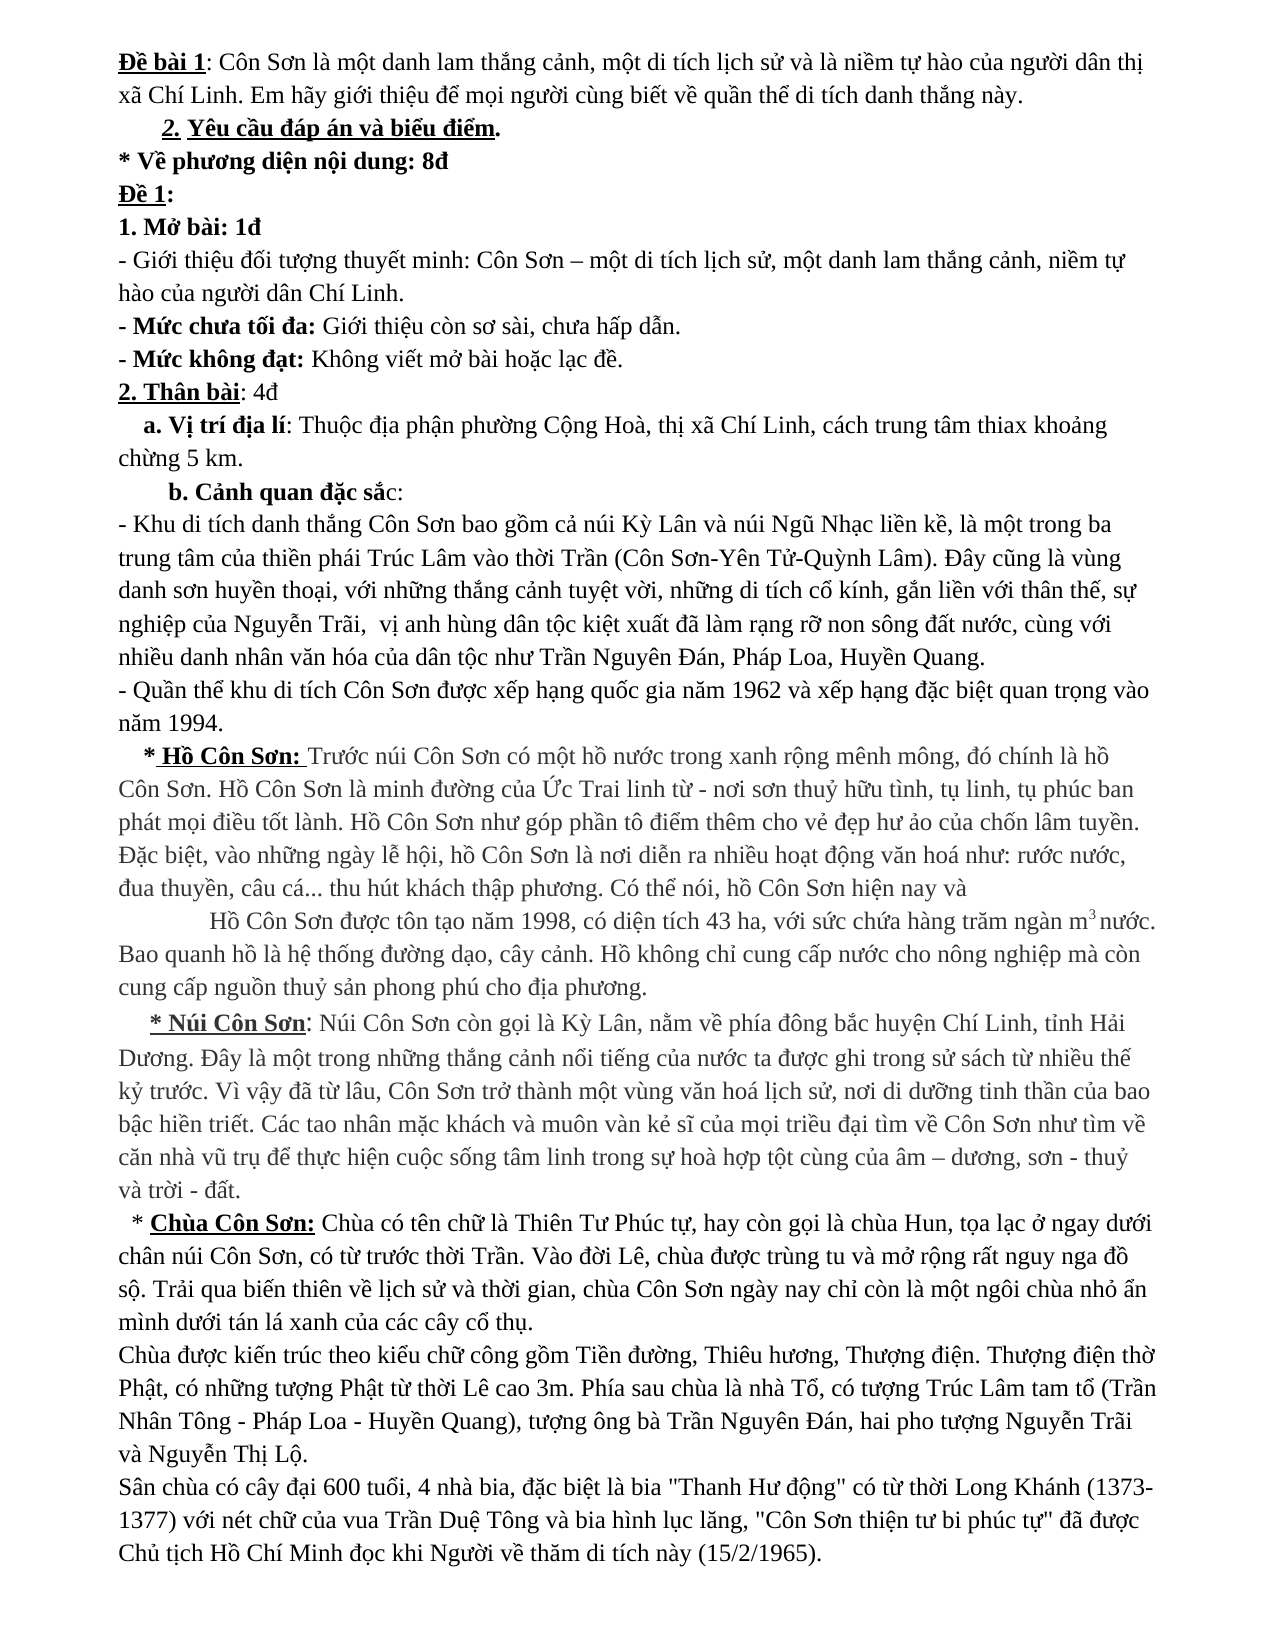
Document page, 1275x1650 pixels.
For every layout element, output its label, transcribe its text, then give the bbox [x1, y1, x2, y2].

text Đề 1: [118, 179, 1158, 208]
text b. Cảnh quan đặc sắc: [118, 477, 1157, 505]
text - Mức không đạt: Không viết mở bài hoặc lạc đề. [118, 344, 1155, 373]
text * Hồ Côn Sơn: Trước núi Côn Sơn có một hồ nước trong xanh rộng mênh mông, đó chính là hồ Côn Sơn. Hồ Côn Sơn là minh đường của Ức Trai linh từ - nơi sơn thuỷ hữu tình, tụ linh, tụ phúc ban phát mọi điều tốt lành. Hồ Côn Sơn như góp phần tô điểm thêm cho vẻ đẹp hư ảo của chốn lâm tuyền. Đặc biệt, vào những ngày lễ hội, hồ Côn Sơn là nơi diễn ra nhiều hoạt động văn hoá như: rước nước, đua thuyền, câu cá... thu hút khách thập phương. Có thể nói, hồ Côn Sơn hiện nay và [118, 741, 1157, 902]
text Hồ Côn Sơn được tôn tạo năm 1998, có diện tích 43 ha, với sức chứa hàng trăm ngàn m3 nước. Bao quanh hồ là hệ thống đường dạo, cây cảnh. Hồ không chỉ cung cấp nước cho nông nghiệp mà còn cung cấp nguồn thuỷ sản phong phú cho địa phương. [118, 906, 1157, 1001]
text - Khu di tích danh thắng Côn Sơn bao gồm cả núi Kỳ Lân và núi Ngũ Nhạc liền kề, là một trong ba trung tâm của thiền phái Trúc Lâm vào thời Trần (Côn Sơn-Yên Tử-Quỳnh Lâm). Đây cũng là vùng danh sơn huyền thoại, với những thắng cảnh tuyệt vời, những di tích cổ kính, gắn liền với thân thế, sự nghiệp của Nguyễn Trãi, vị anh hùng dân tộc kiệt xuất đã làm rạng rỡ non sông đất nước, cùng với nhiều danh nhân văn hóa của dân tộc như Trần Nguyên Đán, Pháp Loa, Huyền Quang. - Quần thể khu di tích Côn Sơn được xếp hạng quốc gia năm 1962 và xếp hạng đặc biệt quan trọng vào năm 1994. [118, 509, 1157, 736]
text Đề bài 1: Côn Sơn là một danh lam thắng cảnh, một di tích lịch sử và là niềm tự hào của người dân thị xã Chí Linh. Em hãy giới thiệu để mọi người cùng biết về quần thể di tích danh thắng này. [118, 47, 1157, 109]
text - Mức chưa tối đa: Giới thiệu còn sơ sài, chưa hấp dẫn. [118, 311, 1158, 340]
text 2. Thân bài: 4đ [118, 377, 1155, 406]
text * Về phương diện nội dung: 8đ [118, 146, 1158, 175]
text * Núi Côn Sơn: Núi Côn Sơn còn gọi là Kỳ Lân, nằm về phía đông bắc huyện Chí Linh, tỉnh Hải Dương. Đây là một trong những thắng cảnh nổi tiếng của nước ta được ghi trong sử sách từ nhiều thế kỷ trước. Vì vậy đã từ lâu, Côn Sơn trở thành một vùng văn hoá lịch sử, nơi di dưỡng tinh thần của bao bậc hiền triết. Các tao nhân mặc khách và muôn vàn kẻ sĩ của mọi triều đại tìm về Côn Sơn như tìm về căn nhà vũ trụ để thực hiện cuộc sống tâm linh trong sự hoà hợp tột cùng của âm – dương, sơn - thuỷ và trời - đất. [118, 1005, 1157, 1204]
text a. Vị trí địa lí: Thuộc địa phận phường Cộng Hoà, thị xã Chí Linh, cách trung tâm thiax khoảng chừng 5 km. [118, 411, 1157, 472]
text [118, 1208, 1157, 1600]
text 2. Yêu cầu đáp án và biểu điểm. [118, 113, 1158, 142]
text 1. Mở bài: 1đ [118, 212, 1158, 241]
text - Giới thiệu đối tượng thuyết minh: Côn Sơn – một di tích lịch sử, một danh lam thắng cảnh, niềm tự hào của người dân Chí Linh. [118, 245, 1157, 307]
